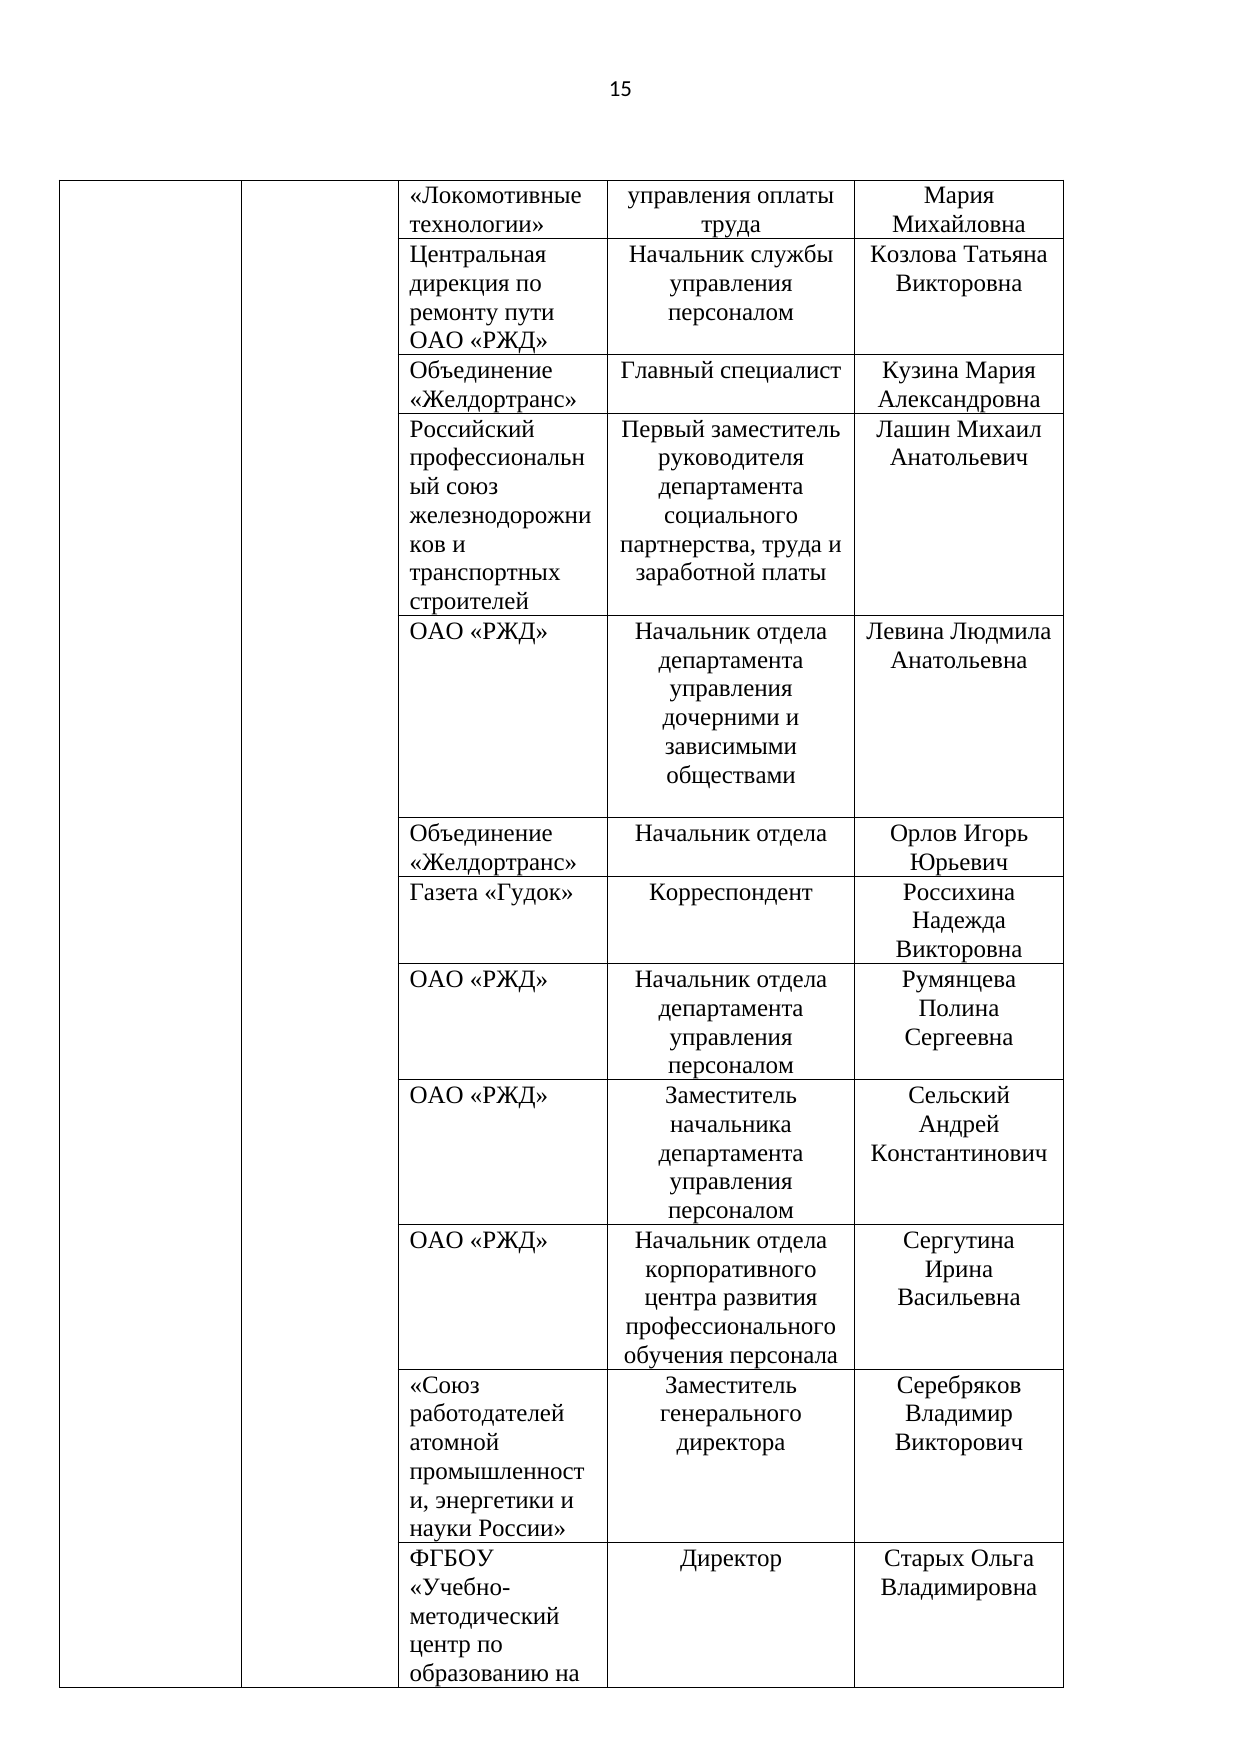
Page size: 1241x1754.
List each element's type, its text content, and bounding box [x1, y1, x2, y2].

table_cell Главный специалист [608, 355, 854, 413]
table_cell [399, 181, 607, 238]
table_cell Румянцева Полина Сергеевна [855, 964, 1063, 1079]
table_cell Россихина Надежда Викторовна [855, 877, 1063, 963]
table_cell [399, 1543, 607, 1687]
table_cell ОАО «РЖД» [399, 616, 607, 817]
table_cell Российский профессиональный союз железнодорожников и транспортных строителей [399, 414, 607, 615]
table_cell Корреспондент [608, 877, 854, 963]
table_cell Сельский Андрей Константинович [855, 1080, 1063, 1224]
table_cell Центральная дирекция по ремонту пути ОАО «РЖД» [399, 239, 607, 354]
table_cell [855, 181, 1063, 238]
table_cell «Союз работодателей атомной промышленности, энергетики и науки России» [399, 1370, 607, 1542]
table_cell Кузина Мария Александровна [855, 355, 1063, 413]
table_cell Сергутина Ирина Васильевна [855, 1225, 1063, 1369]
table_cell Объединение «Желдортранс» [399, 355, 607, 413]
table_cell Газета «Гудок» [399, 877, 607, 963]
table_cell Орлов Игорь Юрьевич [855, 818, 1063, 876]
table_cell Заместитель начальника департамента управления персоналом [608, 1080, 854, 1224]
table_cell Первый заместитель руководителя департамента социального партнерства, труда и заработной платы [608, 414, 854, 615]
table_cell Начальник отдела департамента управления дочерними и зависимыми обществами [608, 616, 854, 817]
table_cell Начальник службы управления персоналом [608, 239, 854, 354]
table_cell Козлова Татьяна Викторовна [855, 239, 1063, 354]
table_cell Объединение «Желдортранс» [399, 818, 607, 876]
table_cell ОАО «РЖД» [399, 1225, 607, 1369]
table_cell ОАО «РЖД» [399, 964, 607, 1079]
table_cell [608, 181, 854, 238]
table_cell Лашин Михаил Анатольевич [855, 414, 1063, 615]
table_cell Начальник отдела [608, 818, 854, 876]
table_cell Директор [608, 1543, 854, 1687]
table_cell Начальник отдела департамента управления персоналом [608, 964, 854, 1079]
table_cell Левина Людмила Анатольевна [855, 616, 1063, 817]
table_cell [855, 1543, 1063, 1687]
table_cell Начальник отдела корпоративного центра развития профессионального обучения персонала [608, 1225, 854, 1369]
table_cell ОАО «РЖД» [399, 1080, 607, 1224]
table_cell Серебряков Владимир Викторович [855, 1370, 1063, 1542]
table_cell Заместитель генерального директора [608, 1370, 854, 1542]
